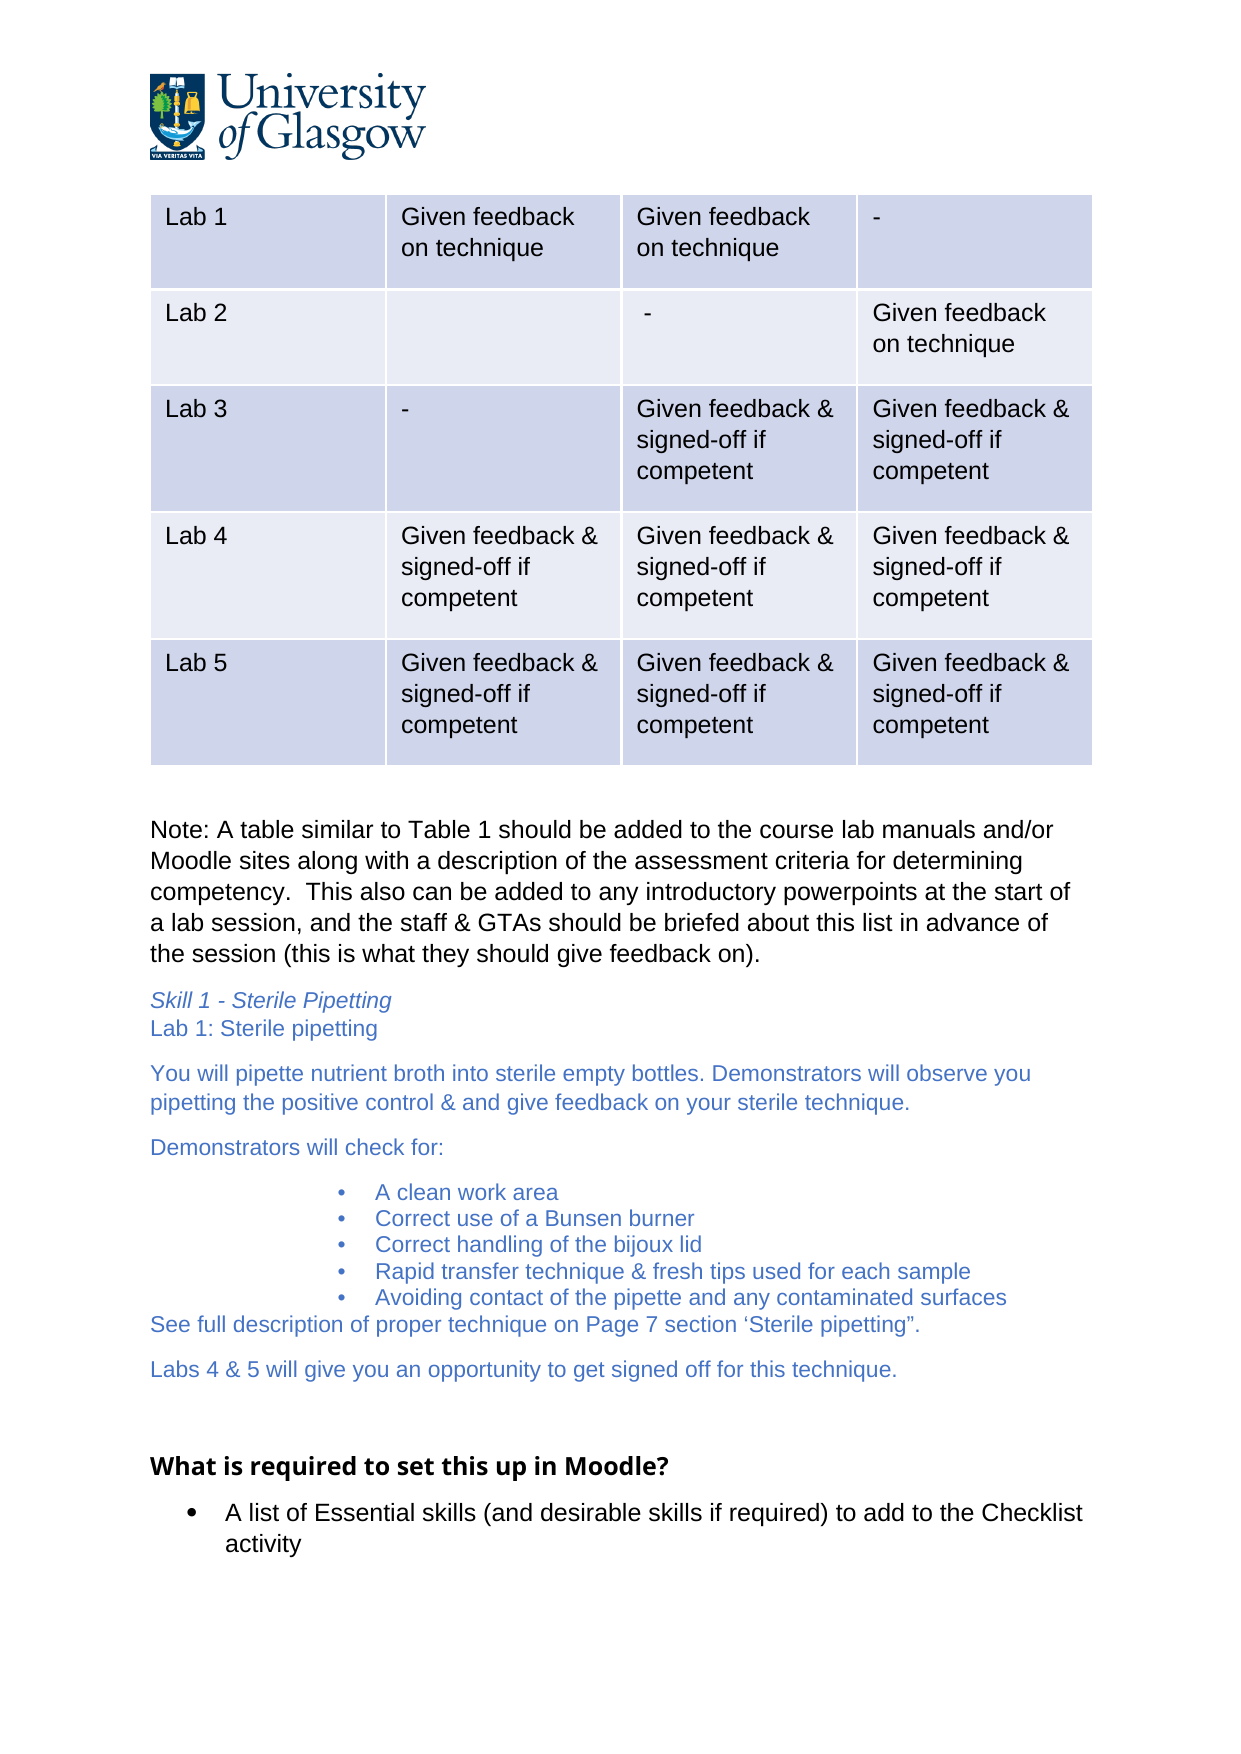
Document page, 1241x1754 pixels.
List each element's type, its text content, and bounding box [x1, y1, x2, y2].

table_cell Lab 4 [151, 513, 385, 638]
table_cell Given feedback & signed-off if competent [623, 513, 856, 638]
table_cell Given feedback & signed-off if competent [623, 386, 856, 511]
subtitle Skill 1 - Sterile Pipetting [150, 987, 1090, 1013]
table_cell Given feedback & signed-off if competent [387, 513, 620, 638]
table_cell Lab 1 [151, 195, 385, 288]
table_cell - [387, 386, 620, 511]
list A list of Essential skills (and desirable skills if required) to add to the Checklist activity [187, 1498, 1090, 1558]
text Lab 1: Sterile pipetting [150, 1015, 1090, 1041]
text You will pipette nutrient broth into sterile empty bottles. Demonstrators will observe you pipetting the positive control & and give feedback on your sterile technique. [150, 1060, 1090, 1115]
list Correct handling of the bijoux lid [337, 1231, 1090, 1258]
table_cell Lab 2 [151, 291, 385, 384]
text Demonstrators will check for: [150, 1134, 1090, 1160]
table_cell Given feedback on technique [858, 291, 1092, 384]
table_cell - [623, 291, 856, 384]
subtitle What is required to set this up in Moodle? [150, 1448, 1090, 1482]
text See full description of proper technique on Page 7 section ‘Sterile pipetting”. [150, 1311, 1090, 1337]
text Note: A table similar to Table 1 should be added to the course lab manuals and/or Moodle sites along with a description of the assessment criteria for determining competency. This also can be added to any introductory powerpoints at the start of a lab session, and the staff & GTAs should be briefed about this list in advance of the session (this is what they should give feedback on). [150, 815, 1090, 968]
table_cell [387, 291, 620, 384]
list Avoiding contact of the pipette and any contaminated surfaces [337, 1284, 1090, 1311]
list Rapid transfer technique & fresh tips used for each sample [337, 1258, 1090, 1284]
table_cell Given feedback & signed-off if competent [623, 640, 856, 765]
table_cell Lab 5 [151, 640, 385, 765]
table_cell Given feedback & signed-off if competent [387, 640, 620, 765]
table_cell Given feedback & signed-off if competent [858, 640, 1092, 765]
text Labs 4 & 5 will give you an opportunity to get signed off for this technique. [150, 1356, 1090, 1382]
table_cell Given feedback & signed-off if competent [858, 513, 1092, 638]
list A clean work area [337, 1179, 1090, 1205]
table_cell Given feedback on technique [387, 195, 620, 288]
list Correct use of a Bunsen burner [337, 1205, 1090, 1231]
picture [150, 73, 426, 160]
table_cell Given feedback on technique [623, 195, 856, 288]
table_cell - [858, 195, 1092, 288]
table_cell Given feedback & signed-off if competent [858, 386, 1092, 511]
table_cell Lab 3 [151, 386, 385, 511]
